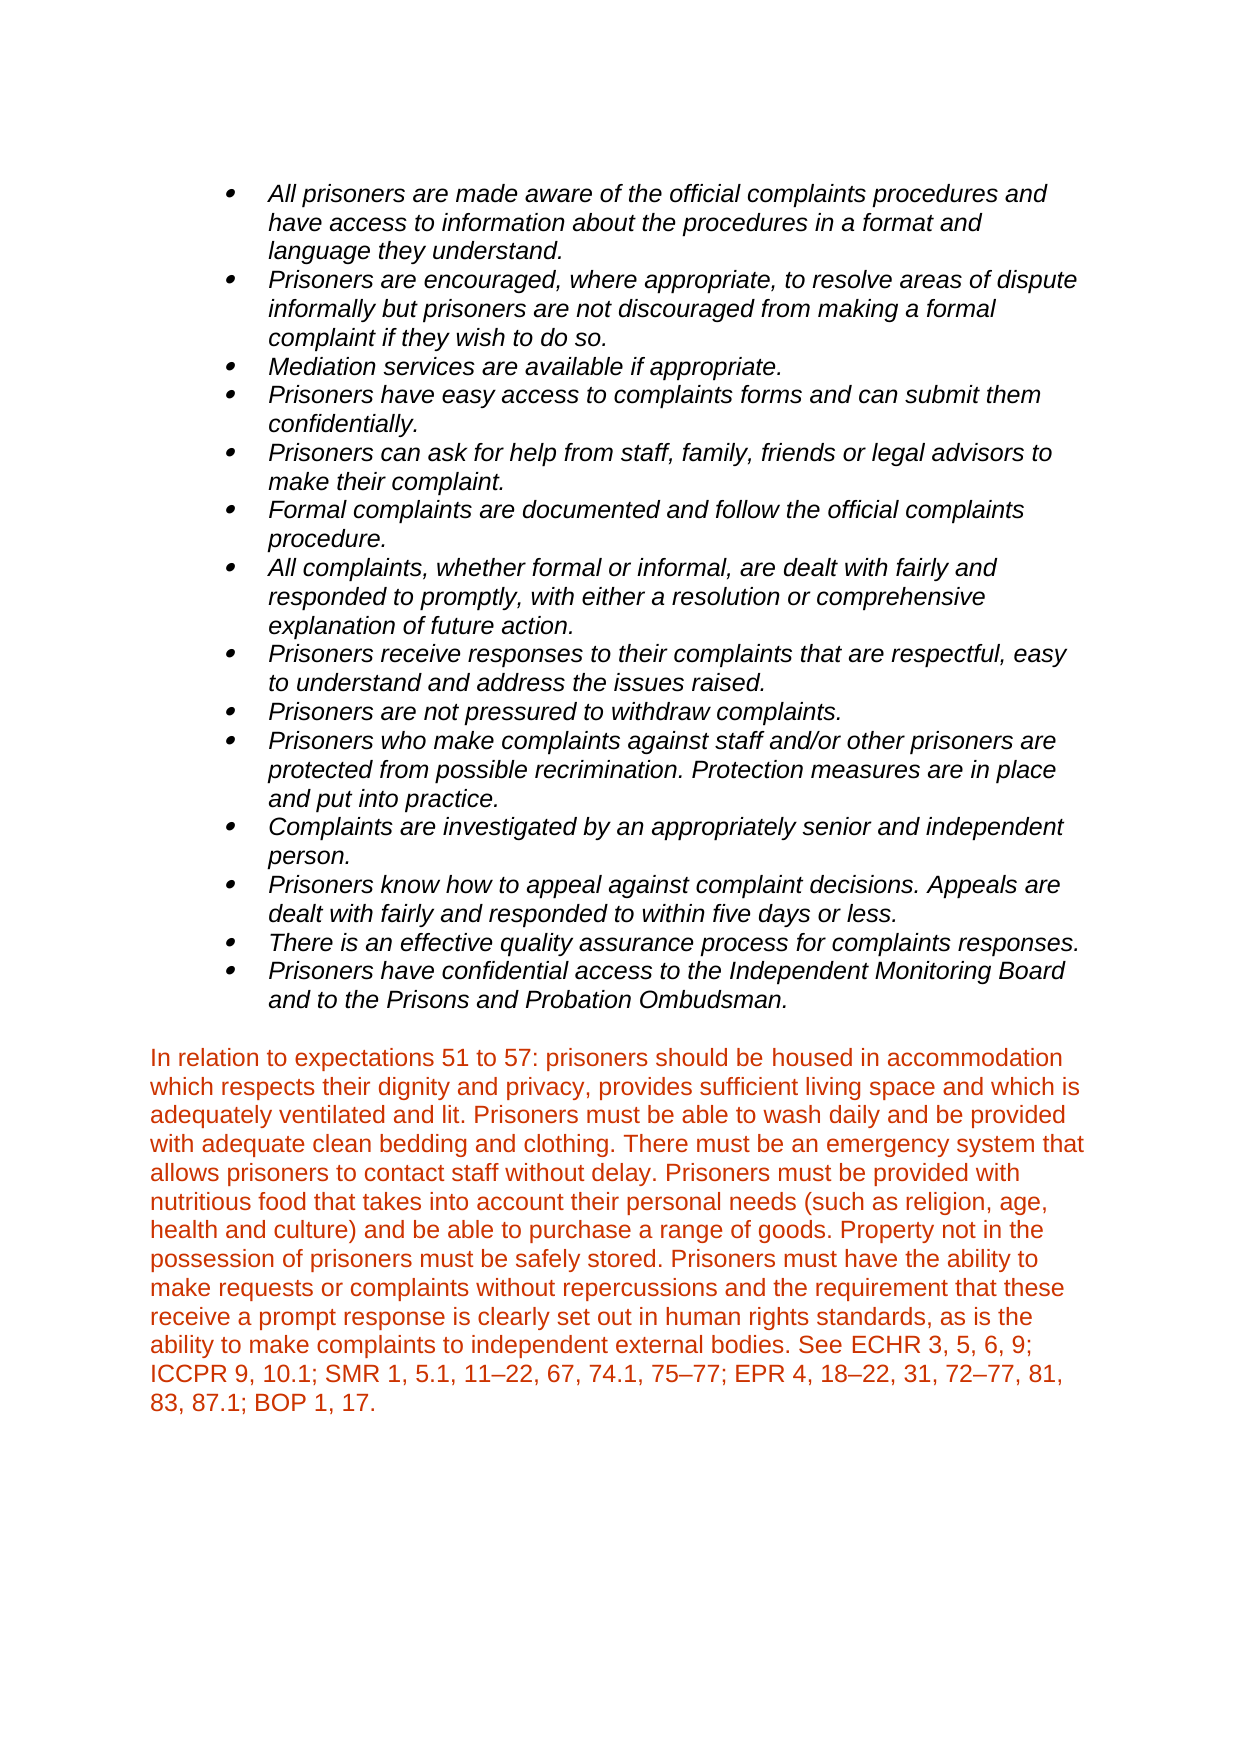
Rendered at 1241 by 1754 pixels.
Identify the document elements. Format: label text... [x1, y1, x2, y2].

list Prisoners have confidential access to the Independent Monitoring Board and to the Prisons and Probation Ombudsman. [224, 956, 1090, 1014]
list Prisoners have easy access to complaints forms and can submit them confidentially. [224, 380, 1090, 438]
list Prisoners can ask for help from staff, family, friends or legal advisors to make their complaint. [224, 438, 1090, 496]
list All complaints, whether formal or informal, are dealt with fairly and responded to promptly, with either a resolution or comprehensive explanation of future action. [224, 553, 1090, 639]
list All prisoners are made aware of the official complaints procedures and have access to information about the procedures in a format and language they understand. [224, 179, 1090, 265]
list Complaints are investigated by an appropriately senior and independent person. [224, 812, 1090, 870]
list Prisoners know how to appeal against complaint decisions. Appeals are dealt with fairly and responded to within five days or less. [224, 870, 1090, 927]
list Prisoners receive responses to their complaints that are respectful, easy to understand and address the issues raised. [224, 639, 1090, 697]
list Prisoners are not pressured to withdraw complaints. [224, 697, 1090, 726]
list There is an effective quality assurance process for complaints responses. [224, 927, 1090, 956]
text In relation to expectations 51 to 57: prisoners should be housed in accommodation which respects their dignity and privacy, provides sufficient living space and which is adequately ventilated and lit. Prisoners must be able to wash daily and be provided with adequate clean bedding and clothing. There must be an emergency system that allows prisoners to contact staff without delay. Prisoners must be provided with nutritious food that takes into account their personal needs (such as religion, age, health and culture) and be able to purchase a range of goods. Property not in the possession of prisoners must be safely stored. Prisoners must have the ability to make requests or complaints without repercussions and the requirement that these receive a prompt response is clearly set out in human rights standards, as is the ability to make complaints to independent external bodies. See ECHR 3, 5, 6, 9; ICCPR 9, 10.1; SMR 1, 5.1, 11–22, 67, 74.1, 75–77; EPR 4, 18–22, 31, 72–77, 81, 83, 87.1; BOP 1, 17. [150, 1043, 1090, 1416]
list Prisoners are encouraged, where appropriate, to resolve areas of dispute informally but prisoners are not discouraged from making a formal complaint if they wish to do so. [224, 265, 1090, 351]
list Formal complaints are documented and follow the official complaints procedure. [224, 496, 1090, 553]
list Prisoners who make complaints against staff and/or other prisoners are protected from possible recrimination. Protection measures are in place and put into practice. [224, 726, 1090, 812]
list Mediation services are available if appropriate. [224, 351, 1090, 380]
